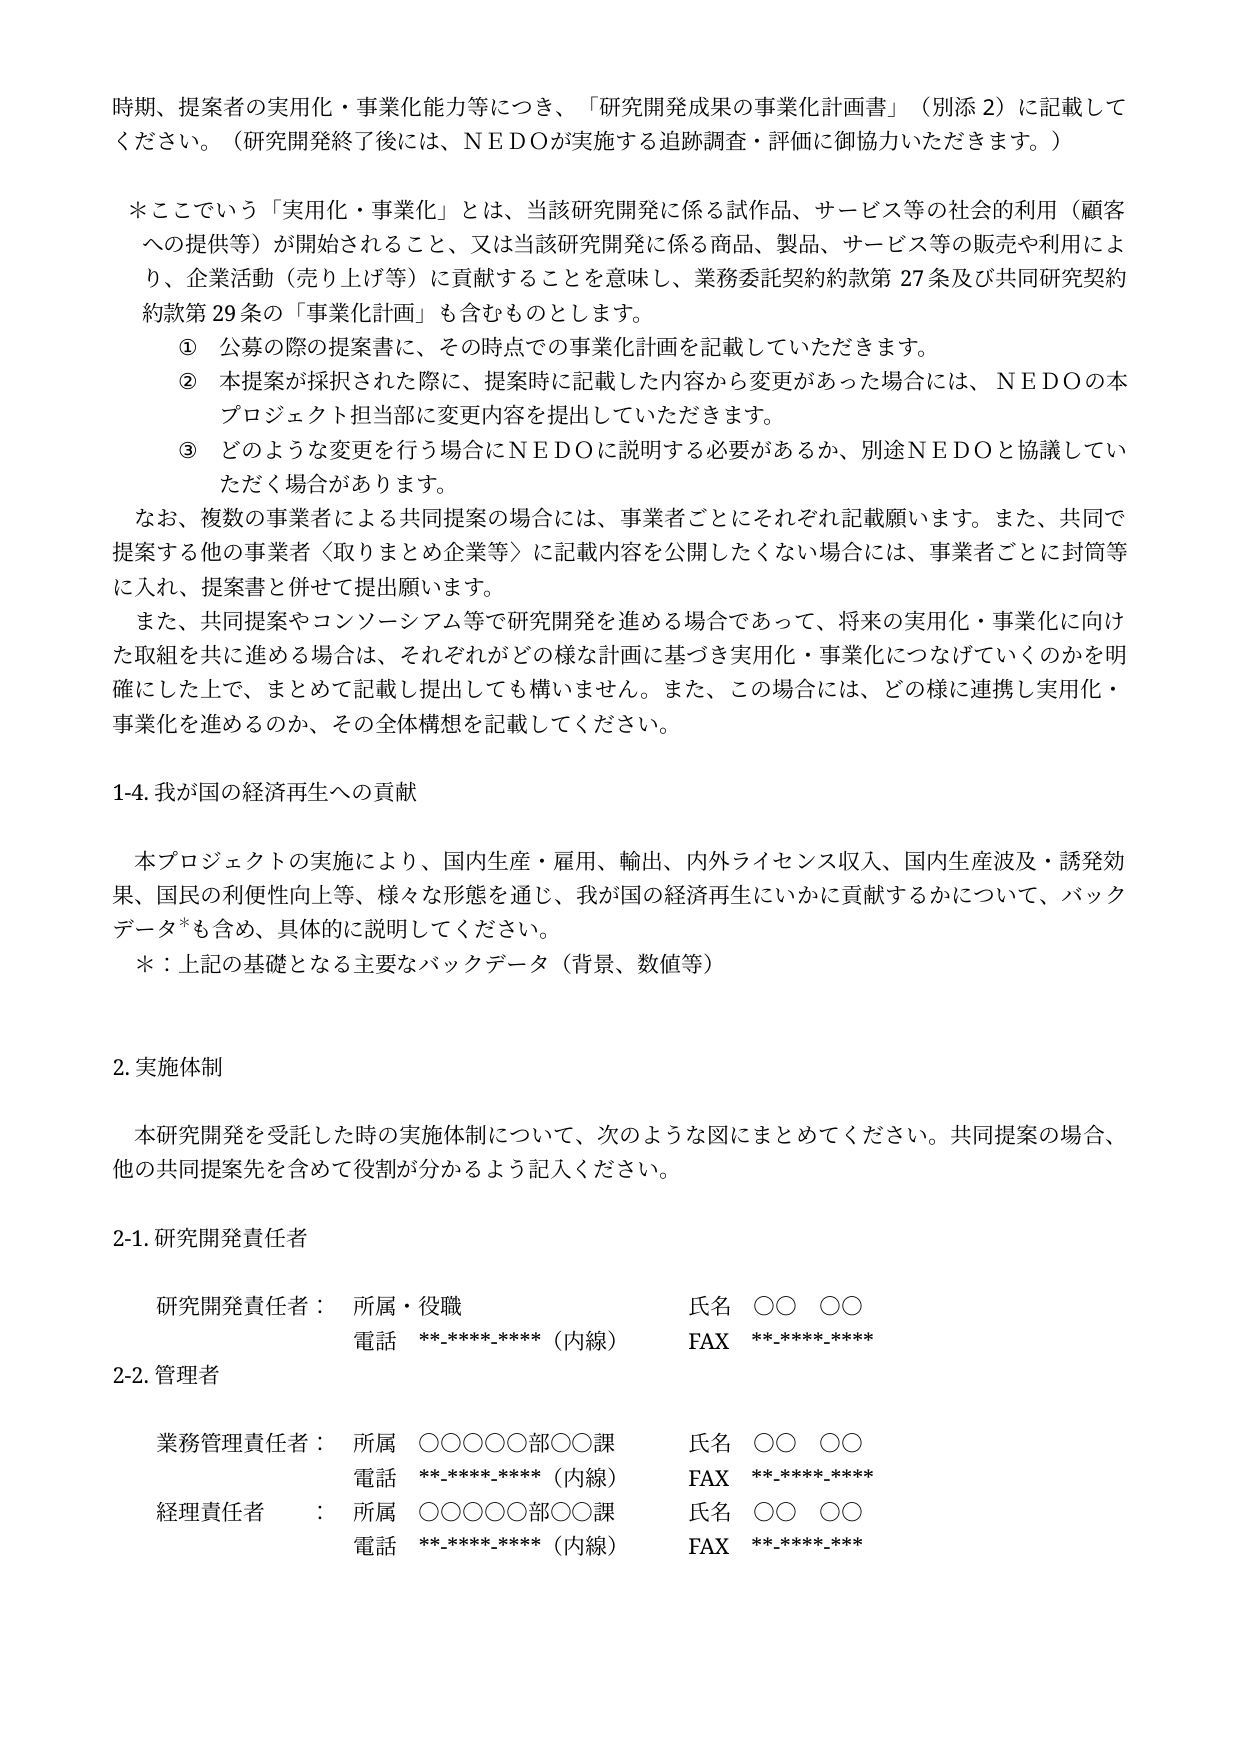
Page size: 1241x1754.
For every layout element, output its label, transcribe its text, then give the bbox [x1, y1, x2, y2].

text 研究開発責任者： 所属・役職 氏名 ○○ ○○ [112, 1288, 1128, 1322]
text 業務管理責任者： 所属 ○○○○○部○○課 氏名 ○○ ○○ [112, 1425, 1128, 1459]
text 2-1. 研究開発責任者 [112, 1220, 1128, 1254]
list なお、複数の事業者による共同提案の場合には、事業者ごとにそれぞれ記載願います。また、共同で提案する他の事業者〈取りまとめ企業等〉に記載内容を公開したくない場合には、事業者ごとに封筒等に入れ、提案書と併せて提出願います。 [112, 500, 1128, 603]
text ＊：上記の基礎となる主要なバックデータ（背景、数値等） [112, 946, 1128, 980]
text 公募の際の提案書に、その時点での事業化計画を記載していただきます。 [178, 329, 1128, 363]
text 1-4. 我が国の経済再生への貢献 [112, 774, 1128, 808]
text どのような変更を行う場合にＮＥＤＯに説明する必要があるか、別途ＮＥＤＯと協議していただく場合があります。 [178, 431, 1128, 500]
text 2-2. 管理者 [112, 1357, 1128, 1391]
text 本提案が採択された際に、提案時に記載した内容から変更があった場合には、ＮＥＤＯの本プロジェクト担当部に変更内容を提出していただきます。 [178, 363, 1128, 431]
text 電話 **-****-****（内線） FAX **-****-*** [112, 1528, 1128, 1562]
text ＊ここでいう「実用化・事業化」とは、当該研究開発に係る試作品、サービス等の社会的利用（顧客への提供等）が開始されること、又は当該研究開発に係る商品、製品、サービス等の販売や利用により、企業活動（売り上げ等）に貢献することを意味し、業務委託契約約款第27条及び共同研究契約約款第29条の「事業化計画」も含むものとします。 [127, 192, 1128, 329]
text 本研究開発を受託した時の実施体制について、次のような図にまとめてください。共同提案の場合、他の共同提案先を含めて役割が分かるよう記入ください。 [112, 1117, 1128, 1185]
text 2. 実施体制 [112, 1048, 1128, 1083]
text 経理責任者 ： 所属 ○○○○○部○○課 氏名 ○○ ○○ [112, 1494, 1128, 1528]
list また、共同提案やコンソーシアム等で研究開発を進める場合であって、将来の実用化・事業化に向けた取組を共に進める場合は、それぞれがどの様な計画に基づき実用化・事業化につなげていくのかを明確にした上で、まとめて記載し提出しても構いません。また、この場合には、どの様に連携し実用化・事業化を進めるのか、その全体構想を記載してください。 [112, 603, 1128, 740]
text 電話 **-****-****（内線） FAX **-****-**** [112, 1322, 1128, 1357]
text 本プロジェクトの実施により、国内生産・雇用、輸出、内外ライセンス収入、国内生産波及・誘発効果、国民の利便性向上等、様々な形態を通じ、我が国の経済再生にいかに貢献するかについて、バックデータ＊も含め、具体的に説明してください。 [112, 843, 1128, 946]
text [112, 89, 1128, 157]
text 電話 **-****-****（内線） FAX **-****-**** [112, 1459, 1128, 1494]
